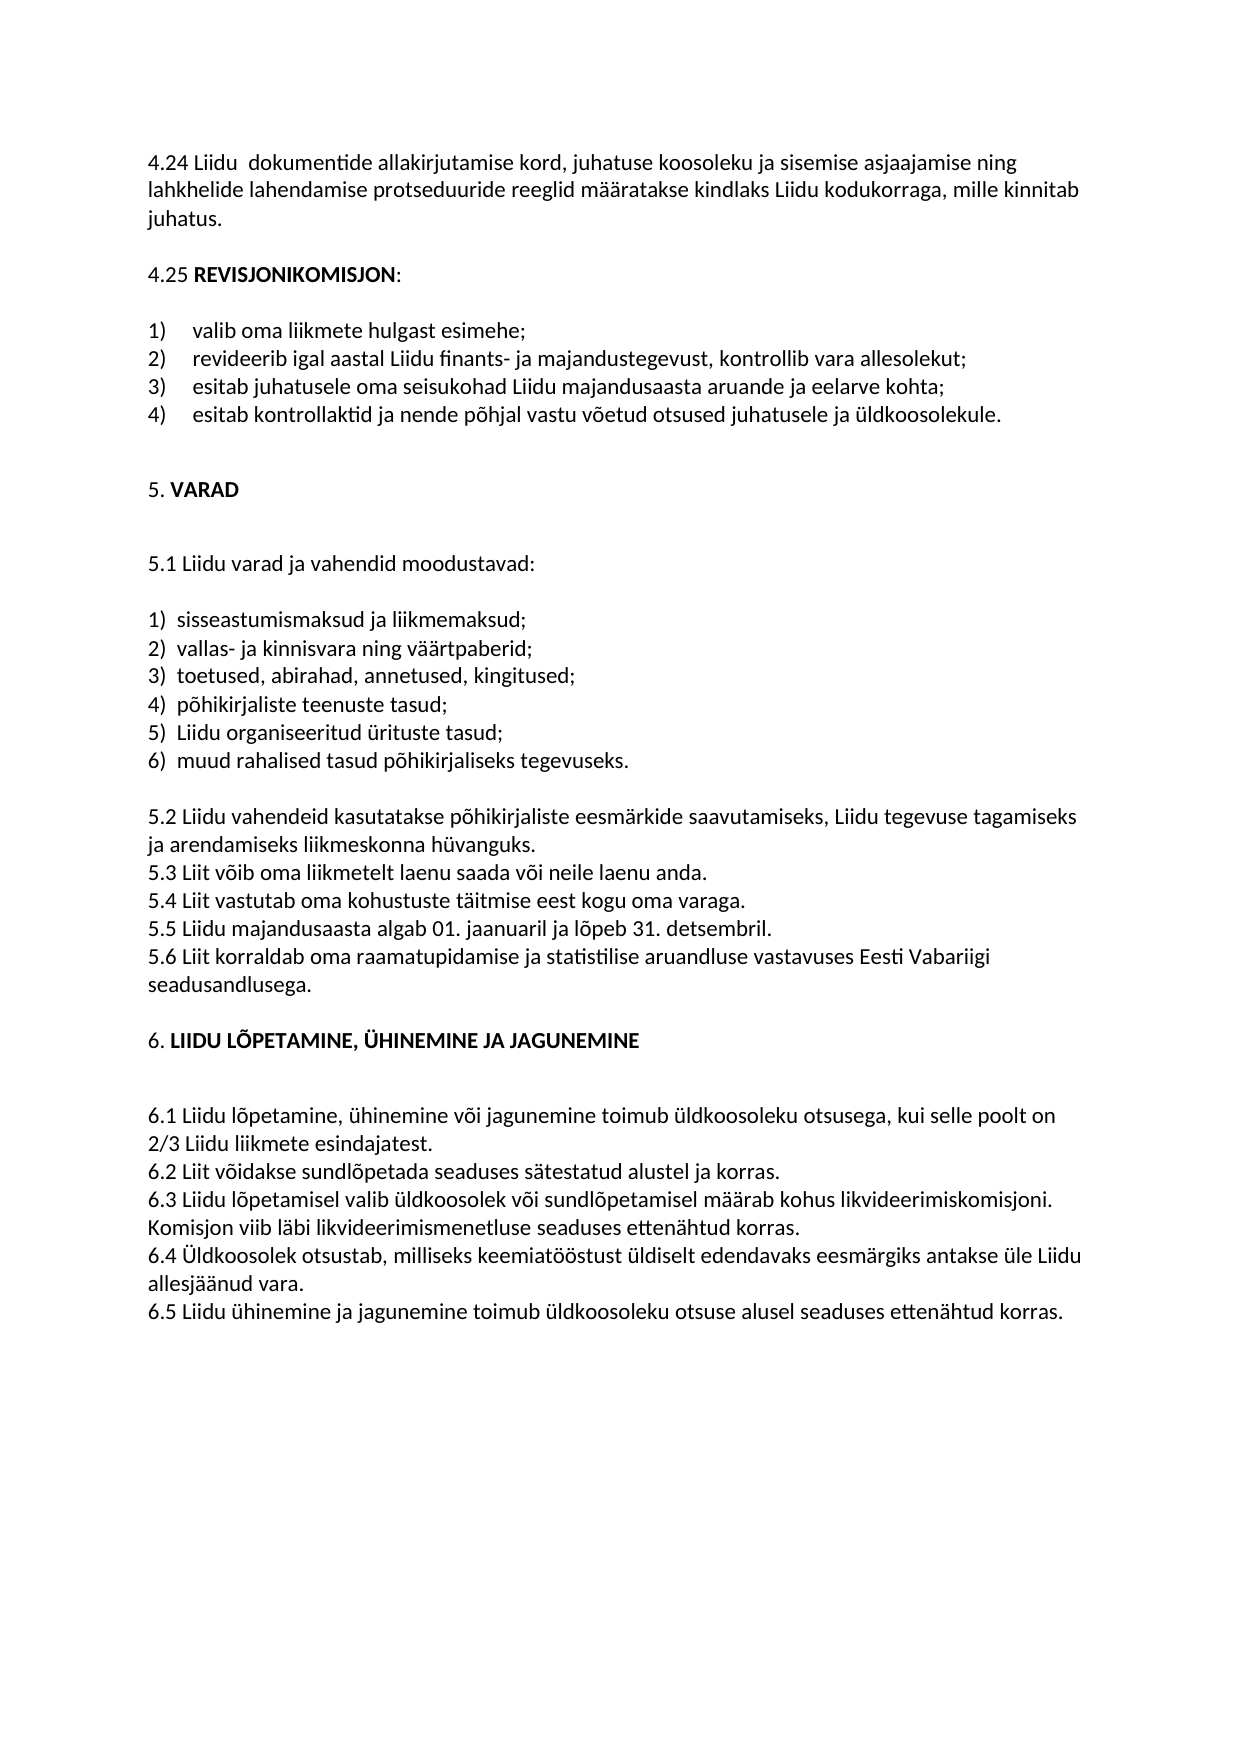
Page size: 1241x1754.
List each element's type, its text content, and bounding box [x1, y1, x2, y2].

text 3) toetused, abirahad, annetused, kingitused; [148, 662, 1093, 690]
text 2) revideerib igal aastal Liidu finants- ja majandustegevust, kontrollib vara allesolekut; [148, 344, 1093, 372]
text 6. LIIDU LÕPETAMINE, ÜHINEMINE JA JAGUNEMINE [148, 1026, 1093, 1054]
text 6.1 Liidu lõpetamine, ühinemine või jagunemine toimub üldkoosoleku otsusega, kui selle poolt on 2/3 Liidu liikmete esindajatest. [148, 1073, 1093, 1157]
text 6) muud rahalised tasud põhikirjaliseks tegevuseks. [148, 746, 1093, 774]
text 5) Liidu organiseeritud ürituste tasud; [148, 718, 1093, 746]
text 4) põhikirjaliste teenuste tasud; [148, 690, 1093, 718]
text 1) valib oma liikmete hulgast esimehe; [148, 316, 1093, 344]
text 5.1 Liidu varad ja vahendid moodustavad: [148, 522, 1093, 578]
text 6.3 Liidu lõpetamisel valib üldkoosolek või sundlõpetamisel määrab kohus likvideerimiskomisjoni. Komisjon viib läbi likvideerimismenetluse seaduses ettenähtud korras. 6.4 Üldkoosolek otsustab, milliseks keemiatööstust üldiselt edendavaks eesmärgiks antakse üle Liidu allesjäänud vara. 6.5 Liidu ühinemine ja jagunemine toimub üldkoosoleku otsuse alusel seaduses ettenähtud korras. [148, 1185, 1093, 1325]
text 2) vallas- ja kinnisvara ning väärtpaberid; [148, 634, 1093, 662]
text 4.25 REVISJONIKOMISJON: [148, 232, 1093, 288]
text 3) esitab juhatusele oma seisukohad Liidu majandusaasta aruande ja eelarve kohta; [148, 372, 1093, 400]
text 6.2 Liit võidakse sundlõpetada seaduses sätestatud alustel ja korras. [148, 1157, 1093, 1185]
text 5.2 Liidu vahendeid kasutatakse põhikirjaliste eesmärkide saavutamiseks, Liidu tegevuse tagamiseks ja arendamiseks liikmeskonna hüvanguks. 5.3 Liit võib oma liikmetelt laenu saada või neile laenu anda. 5.4 Liit vastutab oma kohustuste täitmise eest kogu oma varaga. 5.5 Liidu majandusaasta algab 01. jaanuaril ja lõpeb 31. detsembril. 5.6 Liit korraldab oma raamatupidamise ja statistilise aruandluse vastavuses Eesti Vabariigi seadusandlusega. [148, 774, 1093, 998]
text 1) sisseastumismaksud ja liikmemaksud; [148, 606, 1093, 634]
text 4.24 Liidu dokumentide allakirjutamise kord, juhatuse koosoleku ja sisemise asjaajamise ning lahkhelide lahendamise protseduuride reeglid määratakse kindlaks Liidu kodukorraga, mille kinnitab juhatus. [148, 148, 1093, 232]
text 5. VARAD [148, 475, 1093, 503]
text 4) esitab kontrollaktid ja nende põhjal vastu võetud otsused juhatusele ja üldkoosolekule. [148, 400, 1093, 428]
